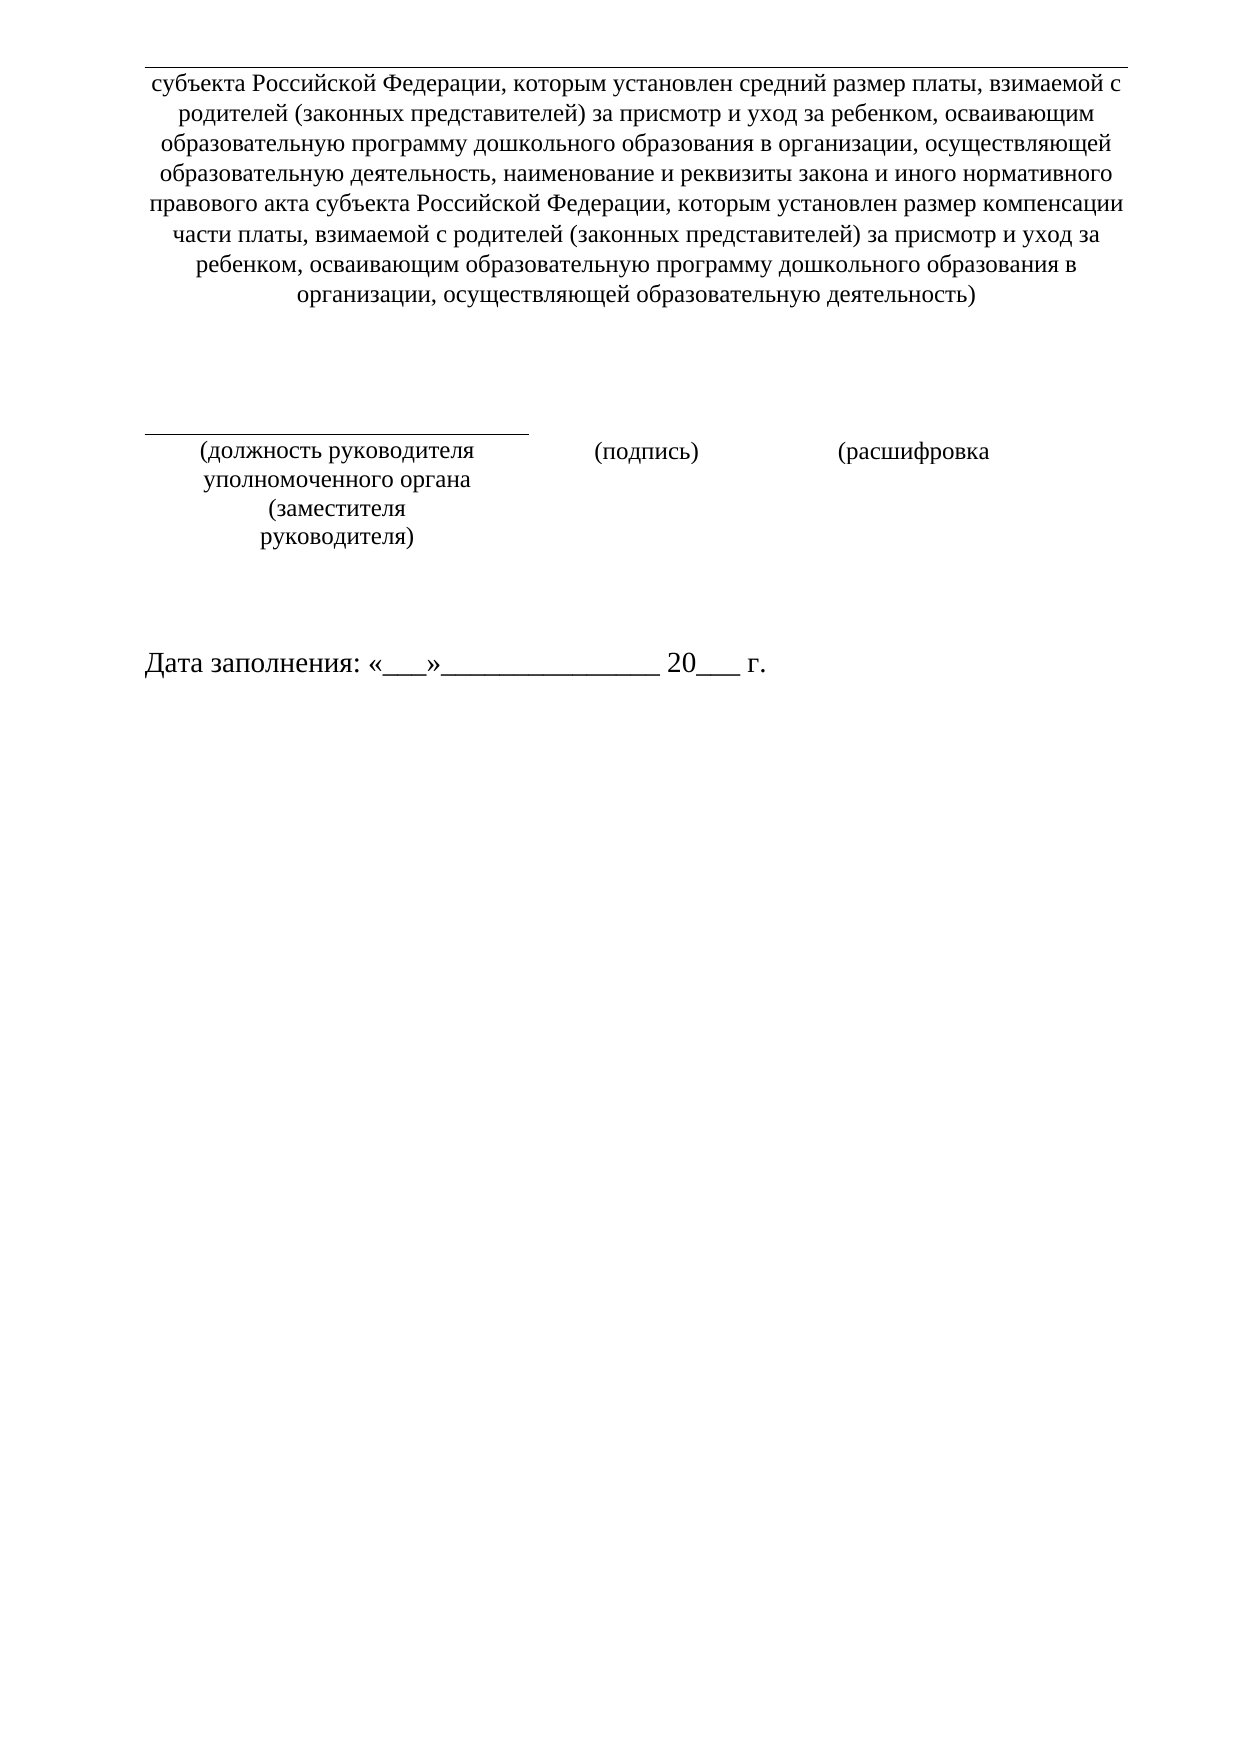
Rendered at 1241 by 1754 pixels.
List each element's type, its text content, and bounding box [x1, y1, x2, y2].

text Дата заполнения: «___»_______________ 20___ г. [144, 646, 1128, 679]
text (должность руководителя уполномоченного органа (заместителя руководителя) [144, 435, 529, 579]
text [144, 68, 1128, 308]
